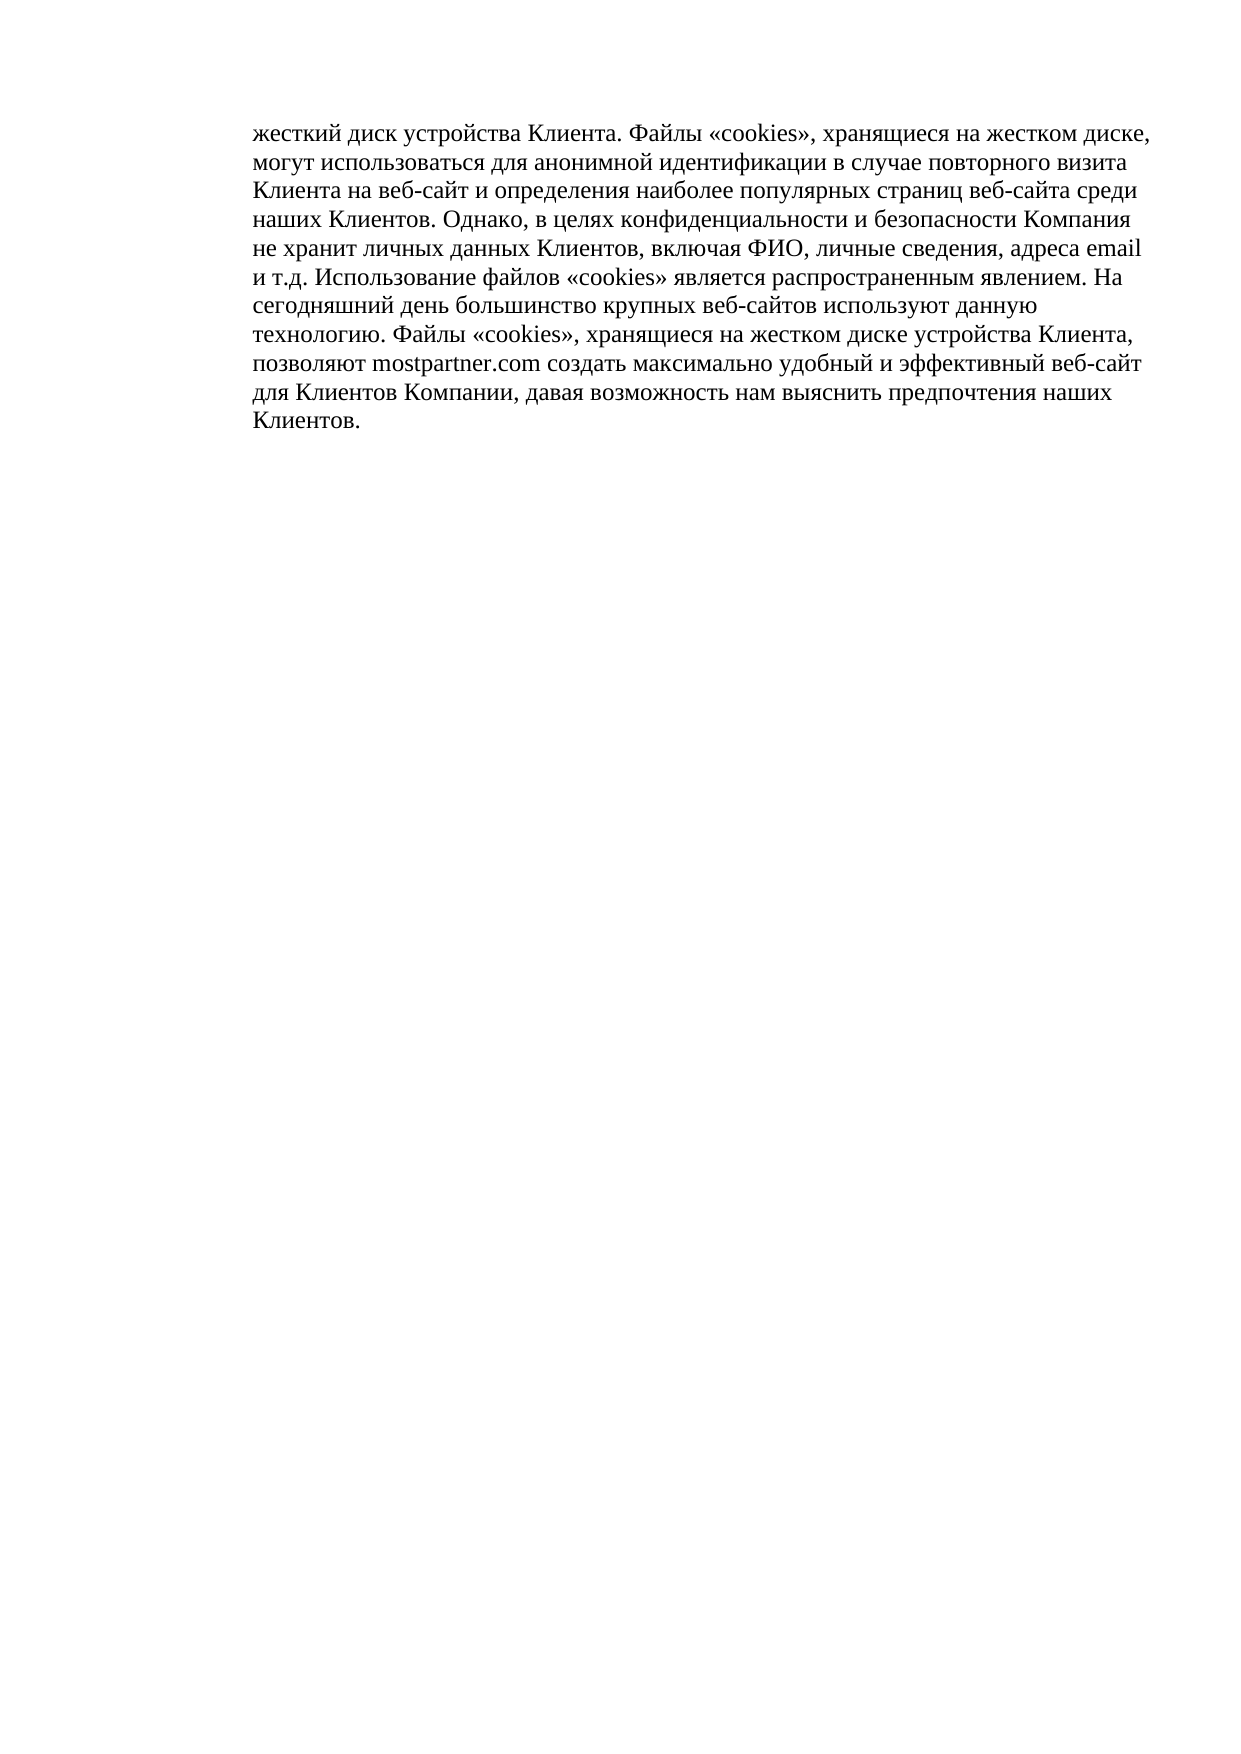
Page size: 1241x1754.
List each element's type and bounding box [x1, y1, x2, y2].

text [252, 118, 1152, 434]
